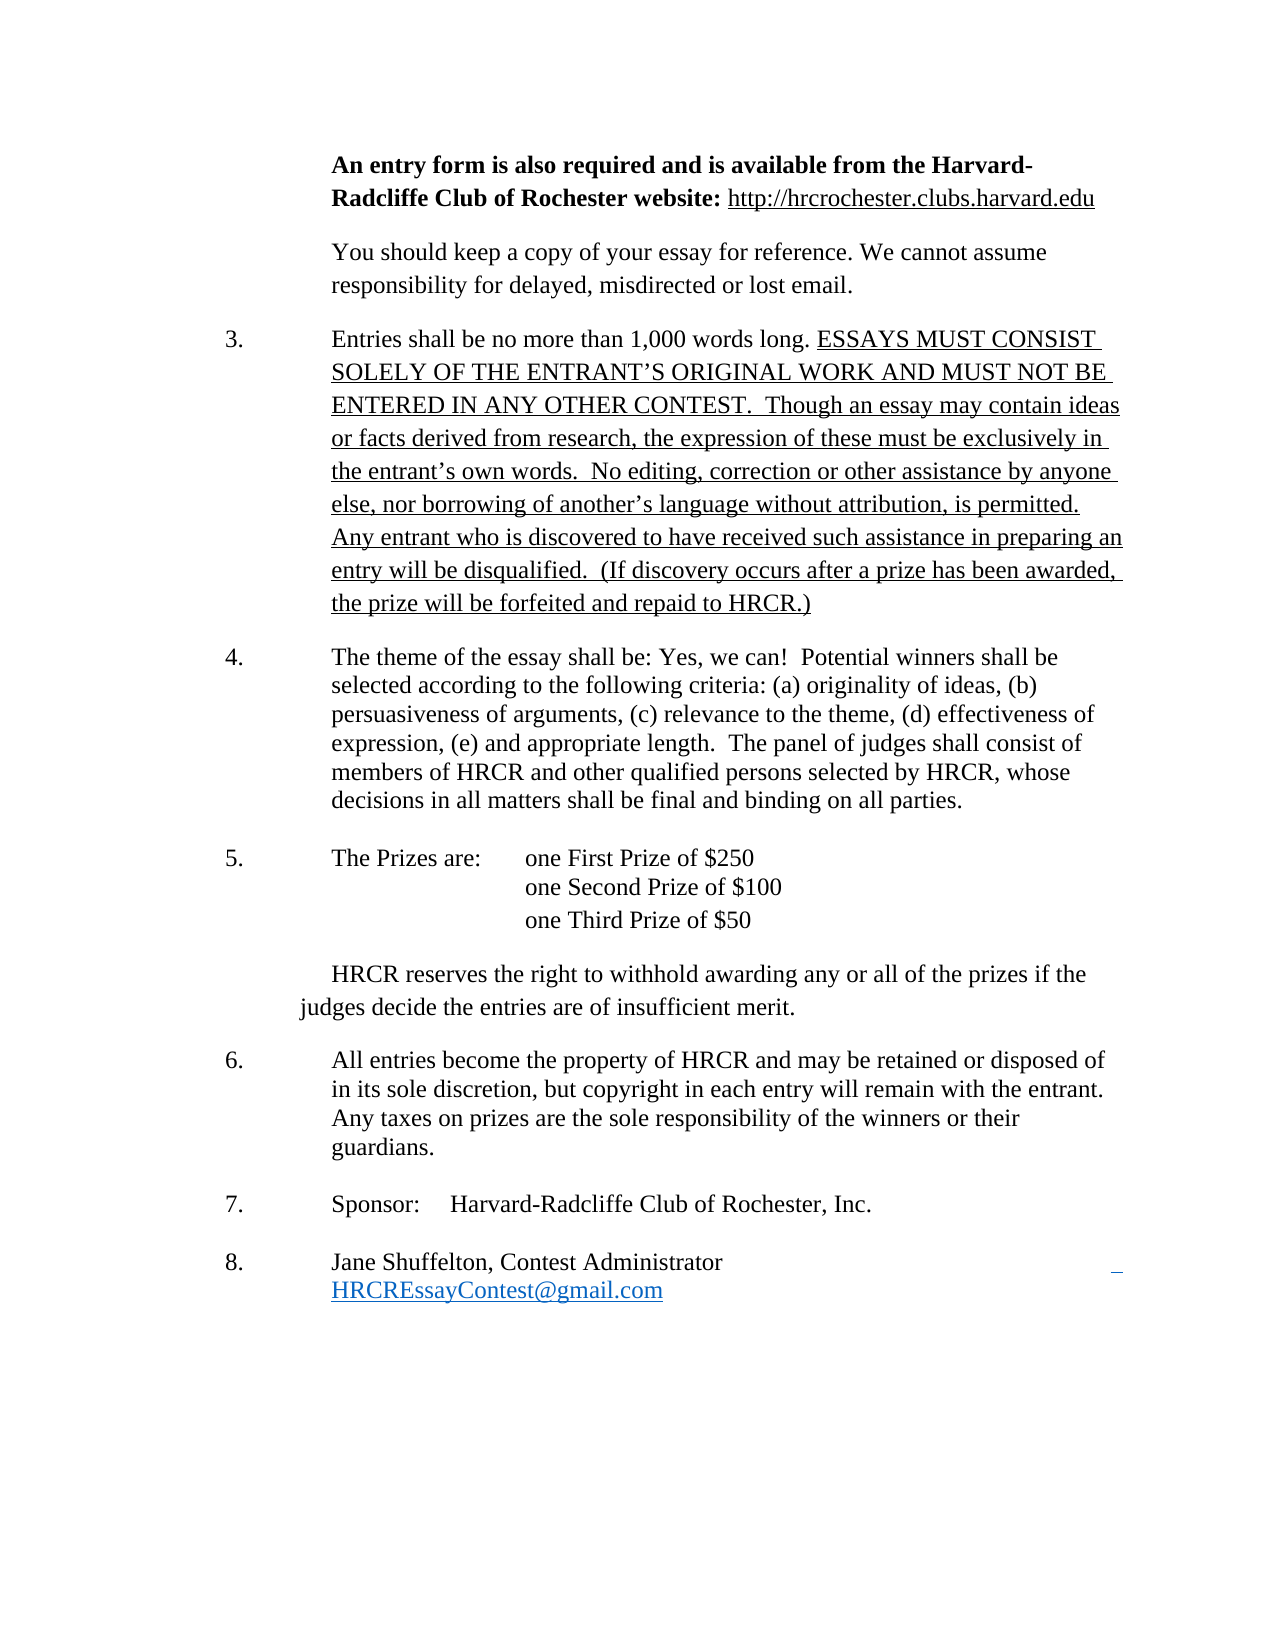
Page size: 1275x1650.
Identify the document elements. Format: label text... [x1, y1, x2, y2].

text HRCR reserves the right to withhold awarding any or all of the prizes if the judges decide the entries are of insufficient merit. [300, 959, 1125, 1020]
text one Second Prize of $100 [450, 872, 1125, 901]
list The Prizes are: one First Prize of $250 [225, 843, 1125, 872]
text 3. Entries shall be no more than 1,000 words long. ESSAYS MUST CONSIST SOLELY OF THE ENTRANT’S ORIGINAL WORK AND MUST NOT BE ENTERED IN ANY OTHER CONTEST. Though an essay may contain ideas or facts derived from research, the expression of these must be exclusively in the entrant’s own words. No editing, correction or other assistance by anyone else, nor borrowing of another’s language without attribution, is permitted. Any entrant who is discovered to have received such assistance in preparing an entry will be disqualified. (If discovery occurs after a prize has been awarded, the prize will be forfeited and repaid to HRCR.) [225, 324, 1125, 617]
list All entries become the property of HRCR and may be retained or disposed of in its sole discretion, but copyright in each entry will remain with the entrant. Any taxes on prizes are the sole responsibility of the winners or their guardians. [225, 1046, 1125, 1161]
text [225, 150, 1125, 212]
list The theme of the essay shall be: Yes, we can! Potential winners shall be selected according to the following criteria: (a) originality of ideas, (b) persuasiveness of arguments, (c) relevance to the theme, (d) effectiveness of expression, (e) and appropriate length. The panel of judges shall consist of members of HRCR and other qualified persons selected by HRCR, whose decisions in all matters shall be final and binding on all parties. [225, 642, 1125, 814]
text one Third Prize of $50 [450, 905, 1125, 933]
text You should keep a copy of your essay for reference. We cannot assume responsibility for delayed, misdirected or lost email. [331, 237, 1125, 299]
list Sponsor: Harvard-Radcliffe Club of Rochester, Inc. [225, 1189, 1125, 1218]
list Jane Shuffelton, Contest Administrator HRCREssayContest@gmail.com [225, 1247, 1125, 1304]
